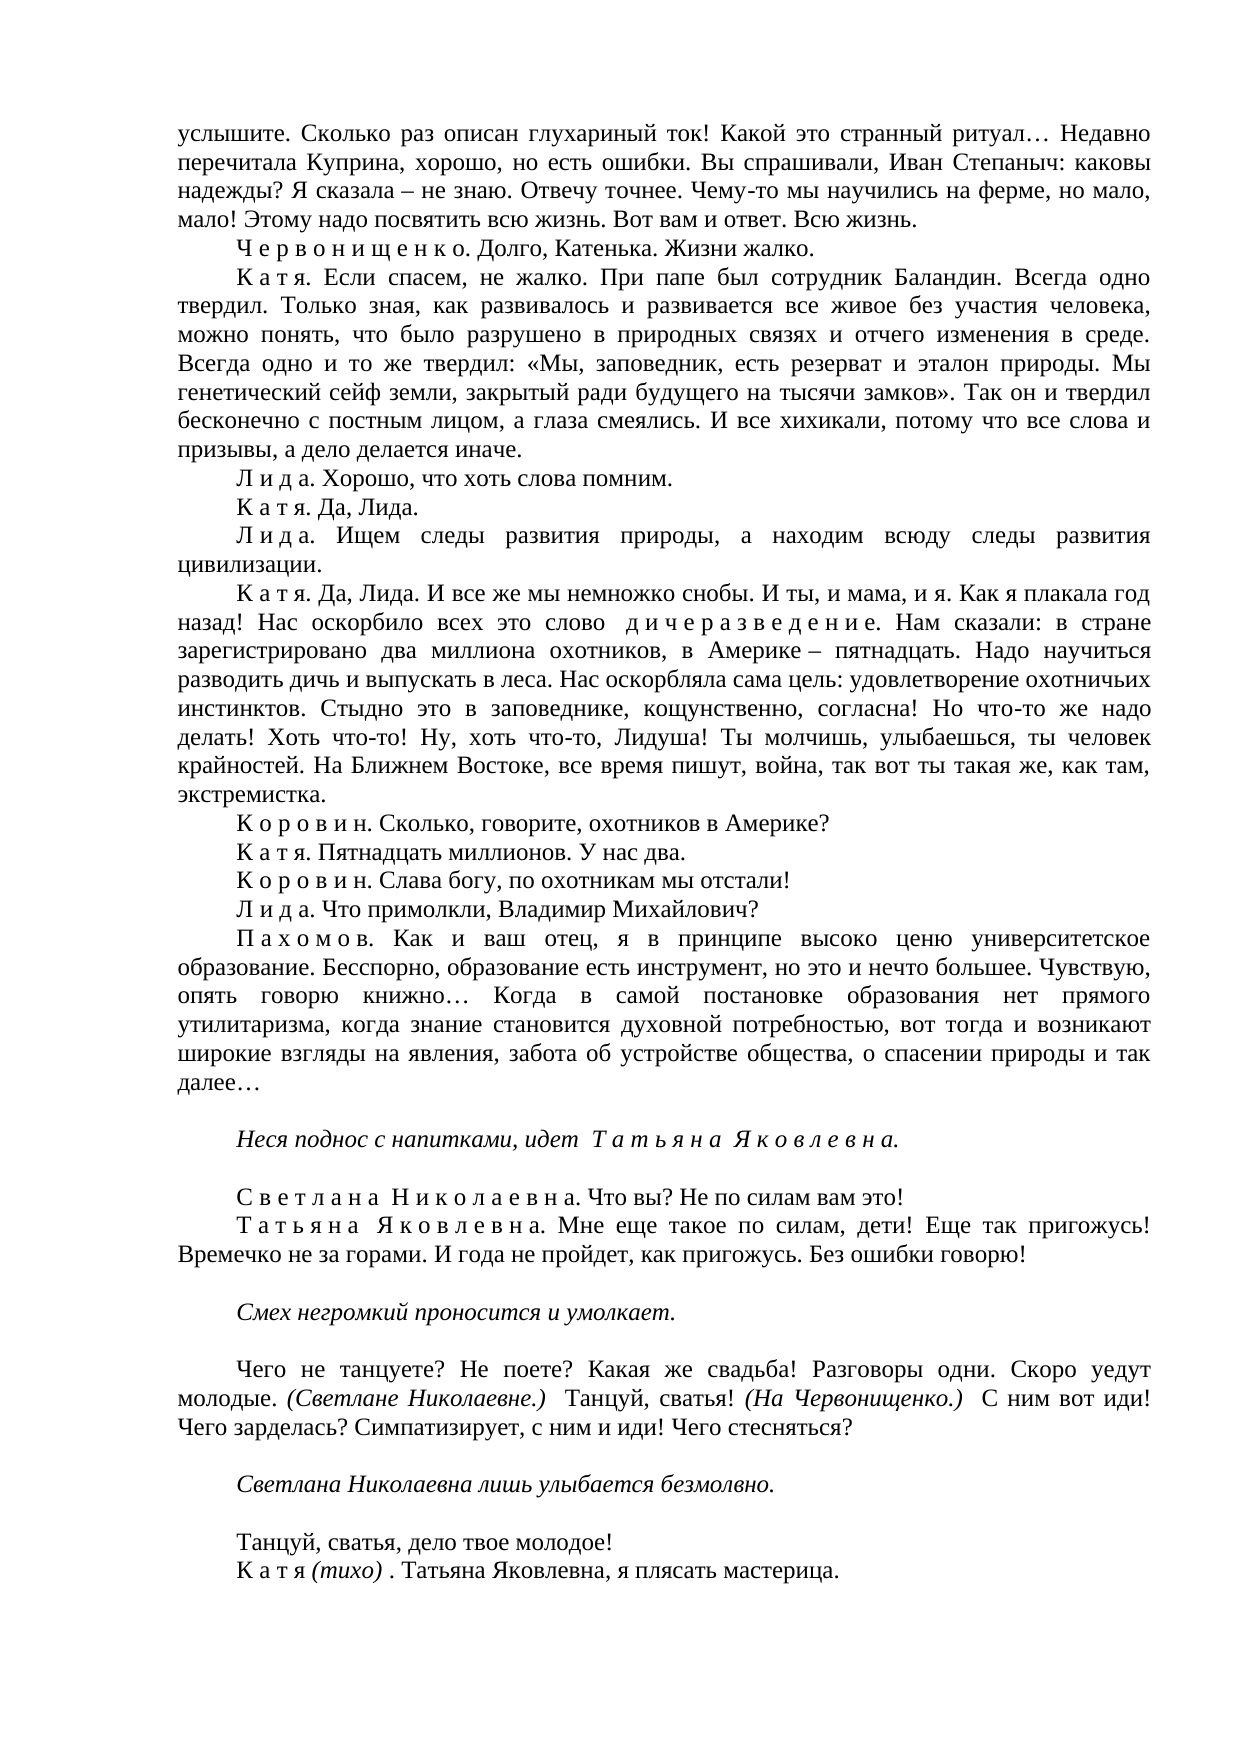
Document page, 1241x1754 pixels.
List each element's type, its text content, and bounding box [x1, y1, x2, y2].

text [177, 118, 1152, 233]
text К а т я. Пятнадцать миллионов. У нас два. [177, 837, 1152, 866]
text Т а т ь я н а Я к о в л е в н а. Мне еще такое по силам, дети! Еще так пригожусь! Времечко не за горами. И года не пройдет, как пригожусь. Без ошибки говорю! [177, 1211, 1152, 1268]
text Смех негромкий проносится и умолкает. [177, 1297, 1152, 1326]
text К а т я (тихо) . Татьяна Яковлевна, я плясать мастерица. [177, 1556, 1152, 1584]
text Ч е р в о н и щ е н к о. Долго, Катенька. Жизни жалко. [177, 233, 1152, 262]
text С в е т л а н а Н и к о л а е в н а. Что вы? Не по силам вам это! [177, 1182, 1152, 1211]
text Л и д а. Ищем следы развития природы, а находим всюду следы развития цивилизации. [177, 521, 1152, 578]
text К о р о в и н. Слава богу, по охотникам мы отстали! [177, 866, 1152, 894]
text Л и д а. Что примолкли, Владимир Михайлович? [177, 894, 1152, 923]
text К а т я. Да, Лида. И все же мы немножко снобы. И ты, и мама, и я. Как я плакала год назад! Нас оскорбило всех это слово д и ч е р а з в е д е н и е. Нам сказали: в стране зарегистрировано два миллиона охотников, в Америке – пятнадцать. Надо научиться разводить дичь и выпускать в леса. Нас оскорбляла сама цель: удовлетворение охотничьих инстинктов. Стыдно это в заповеднике, кощунственно, согласна! Но что-то же надо делать! Хоть что-то! Ну, хоть что-то, Лидуша! Ты молчишь, улыбаешься, ты человек крайностей. На Ближнем Востоке, все время пишут, война, так вот ты такая же, как там, экстремистка. [177, 578, 1152, 808]
text Светлана Николаевна лишь улыбается безмолвно. [177, 1469, 1152, 1498]
text К о р о в и н. Сколько, говорите, охотников в Америке? [177, 808, 1152, 837]
text Л и д а. Хорошо, что хоть слова помним. [177, 463, 1152, 492]
text Танцуй, сватья, дело твое молодое! [177, 1527, 1152, 1556]
text К а т я. Если спасем, не жалко. При папе был сотрудник Баландин. Всегда одно твердил. Только зная, как развивалось и развивается все живое без участия человека, можно понять, что было разрушено в природных связях и отчего изменения в среде. Всегда одно и то же твердил: «Мы, заповедник, есть резерват и эталон природы. Мы генетический сейф земли, закрытый ради будущего на тысячи замков». Так он и твердил бесконечно с постным лицом, а глаза смеялись. И все хихикали, потому что все слова и призывы, а дело делается иначе. [177, 262, 1152, 463]
text Чего не танцуете? Не поете? Какая же свадьба! Разговоры одни. Скоро уедут молодые. (Светлане Николаевне.) Танцуй, сватья! (На Червонищенко.) С ним вот иди! Чего зарделась? Симпатизирует, с ним и иди! Чего стесняться? [177, 1354, 1152, 1441]
text П а х о м о в. Как и ваш отец, я в принципе высоко ценю университетское образование. Бесспорно, образование есть инструмент, но это и нечто большее. Чувствую, опять говорю книжно… Когда в самой постановке образования нет прямого утилитаризма, когда знание становится духовной потребностью, вот тогда и возникают широкие взгляды на явления, забота об устройстве общества, о спасении природы и так далее… [177, 923, 1152, 1096]
text К а т я. Да, Лида. [177, 492, 1152, 521]
text Неся поднос с напитками, идет Т а т ь я н а Я к о в л е в н а. [177, 1124, 1152, 1153]
